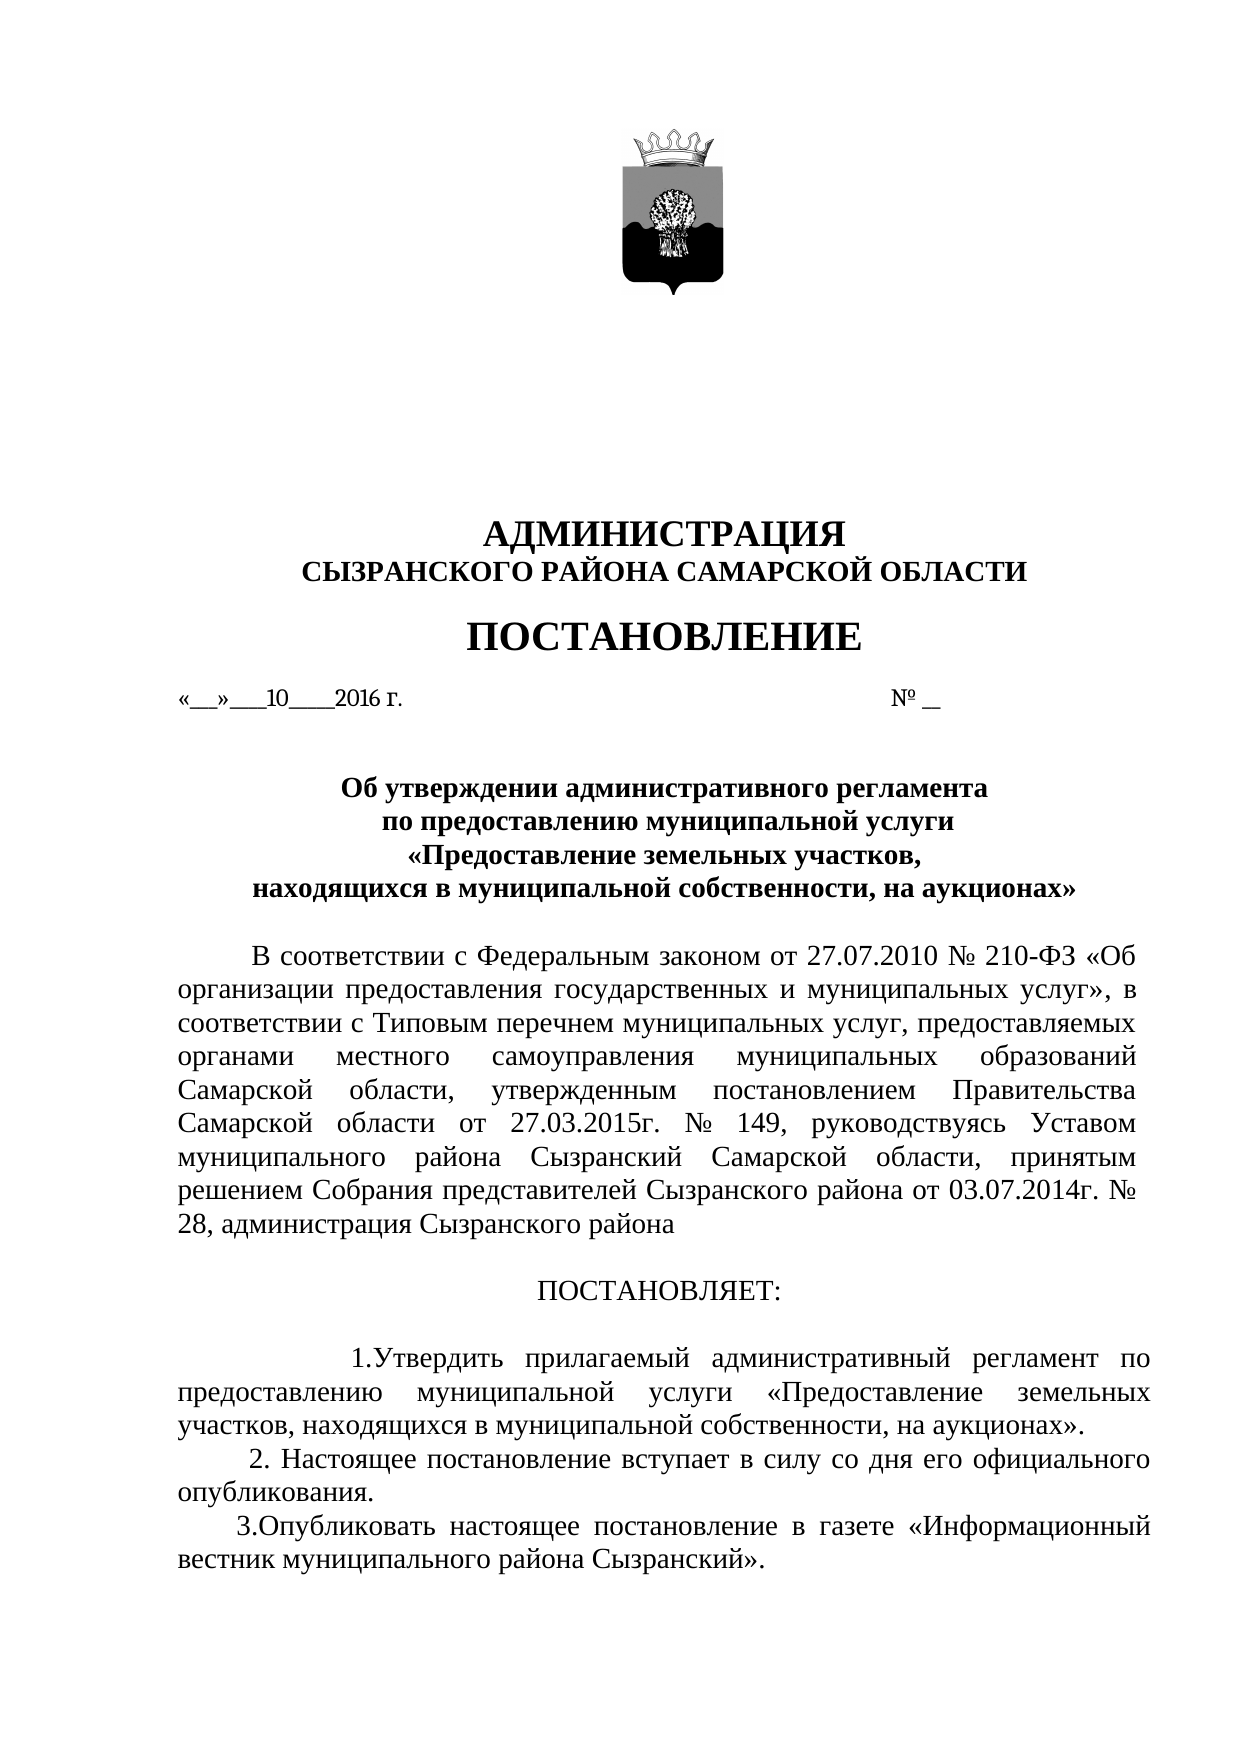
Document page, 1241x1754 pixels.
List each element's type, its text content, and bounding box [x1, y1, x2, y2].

text 3.Опубликовать настоящее постановление в газете «Информационный вестник муниципального района Сызранский». [177, 1508, 1152, 1575]
text «Предоставление земельных участков, [177, 837, 1152, 871]
text Сызранского района Самарской области [177, 554, 1152, 588]
text 1.Утвердить прилагаемый административный регламент по предоставлению муниципальной услуги «Предоставление земельных участков, находящихся в муниципальной собственности, на аукционах». [177, 1340, 1152, 1441]
text 2. Настоящее постановление вступает в силу со дня его официального опубликования. [177, 1441, 1152, 1508]
text Об утверждении административного регламента [177, 770, 1152, 803]
text ПОСТАНОВЛЯЕТ: [177, 1273, 1141, 1307]
text Постановление [177, 612, 1152, 660]
text АДМИНИСТРАЦИЯ [177, 511, 1152, 554]
text по предоставлению муниципальной услуги [177, 803, 1152, 837]
text В соответствии с Федеральным законом от 27.07.2010 № 210-ФЗ «Об организации предоставления государственных и муниципальных услуг», в соответствии с Типовым перечнем муниципальных услуг, предоставляемых органами местного самоуправления муниципальных образований Самарской области, утвержденным постановлением Правительства Самарской области от 27.03.2015г. № 149, руководствуясь Уставом муниципального района Сызранский Самарской области, принятым решением Собрания представителей Сызранского района от 03.07.2014г. № 28, администрация Сызранского района [177, 938, 1137, 1239]
picture [621, 128, 725, 294]
text «___»____10_____2016 г. № __ [177, 684, 1152, 712]
text находящихся в муниципальной собственности, на аукционах» [177, 871, 1152, 904]
